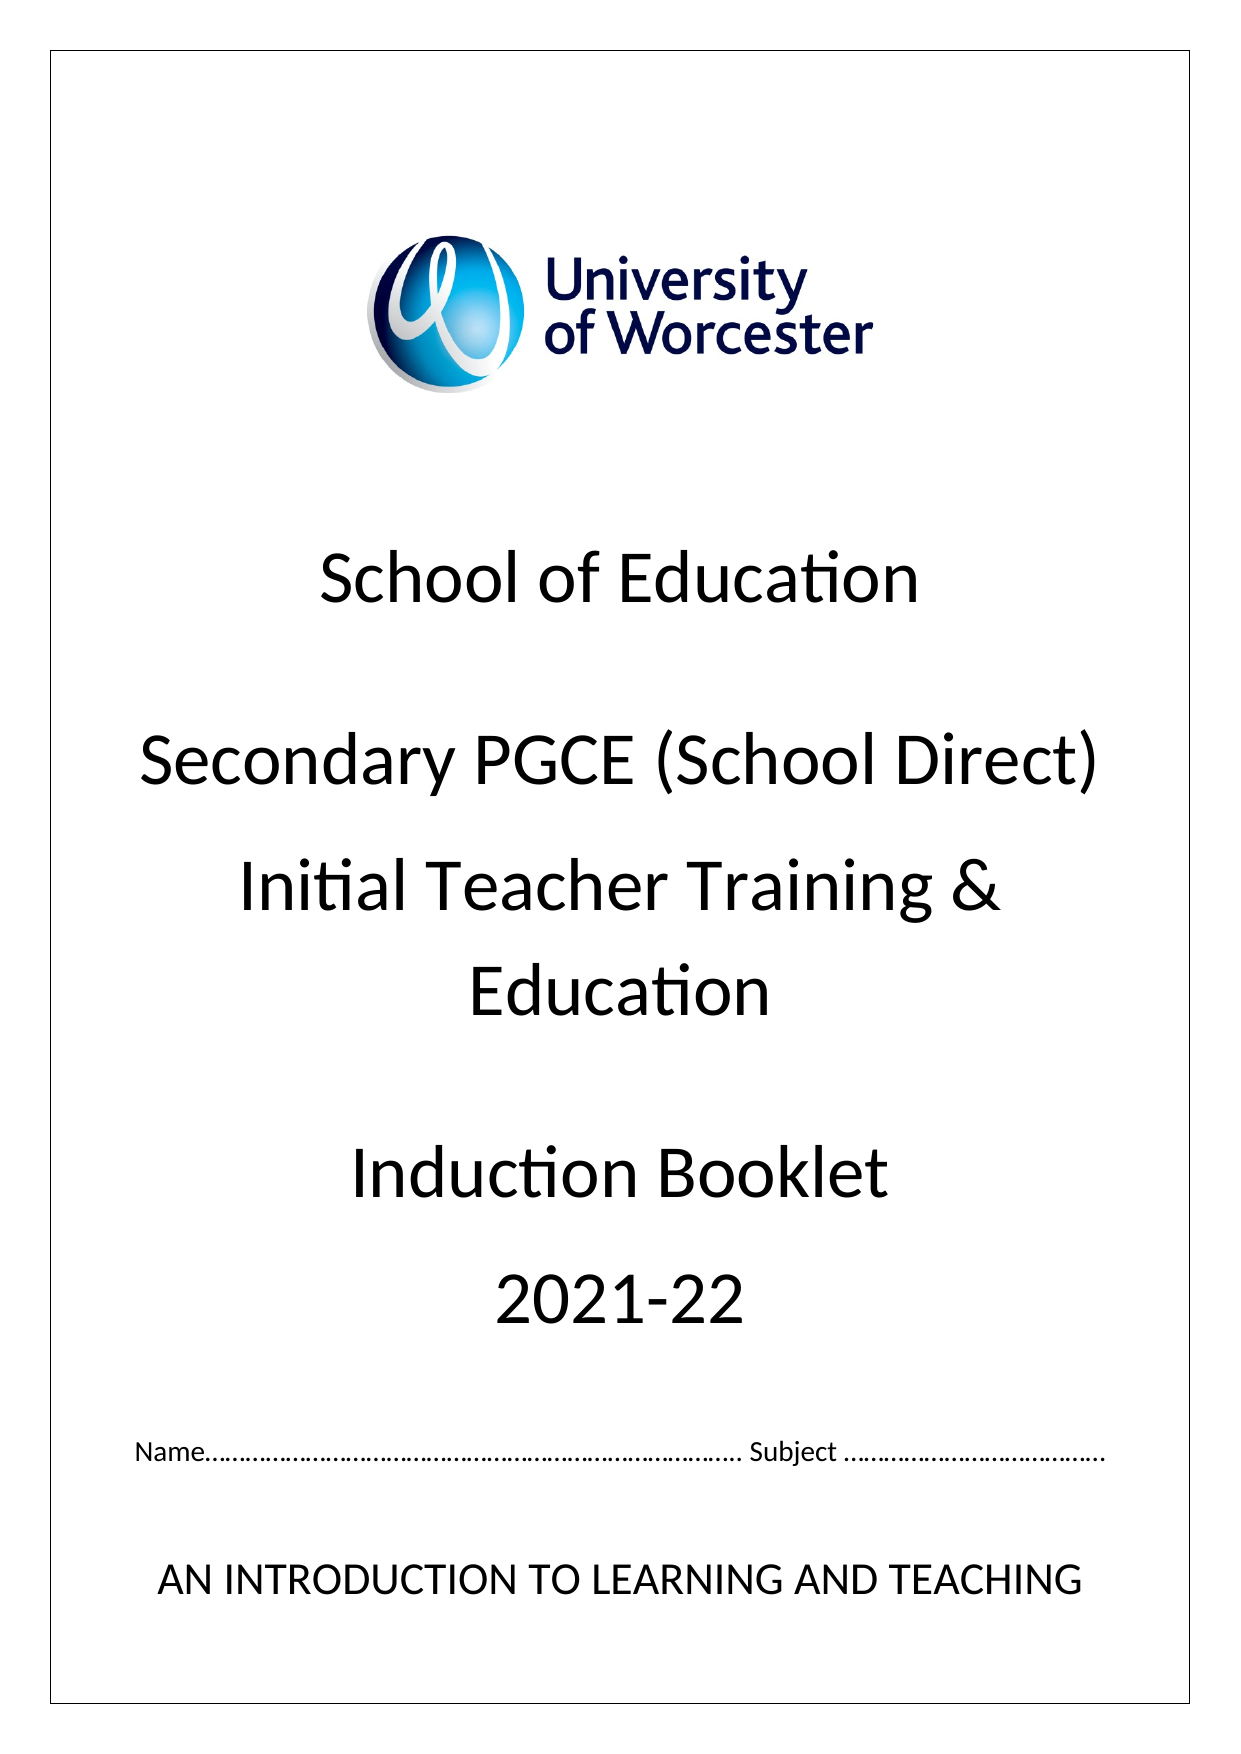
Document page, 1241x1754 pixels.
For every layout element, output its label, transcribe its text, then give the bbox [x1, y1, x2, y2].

text School of Education [118, 530, 1122, 621]
text Name…………………………………………………………………….. Subject ………………………………… [118, 1433, 1122, 1468]
text 2021-22 [118, 1251, 1122, 1342]
text Induction Booklet [118, 1125, 1122, 1216]
text Initial Teacher Training & Education [118, 838, 1122, 1034]
picture [367, 229, 874, 393]
text Secondary PGCE (School Direct) [118, 712, 1122, 803]
text AN INTRODUCTION TO LEARNING AND TEACHING [118, 1550, 1122, 1606]
